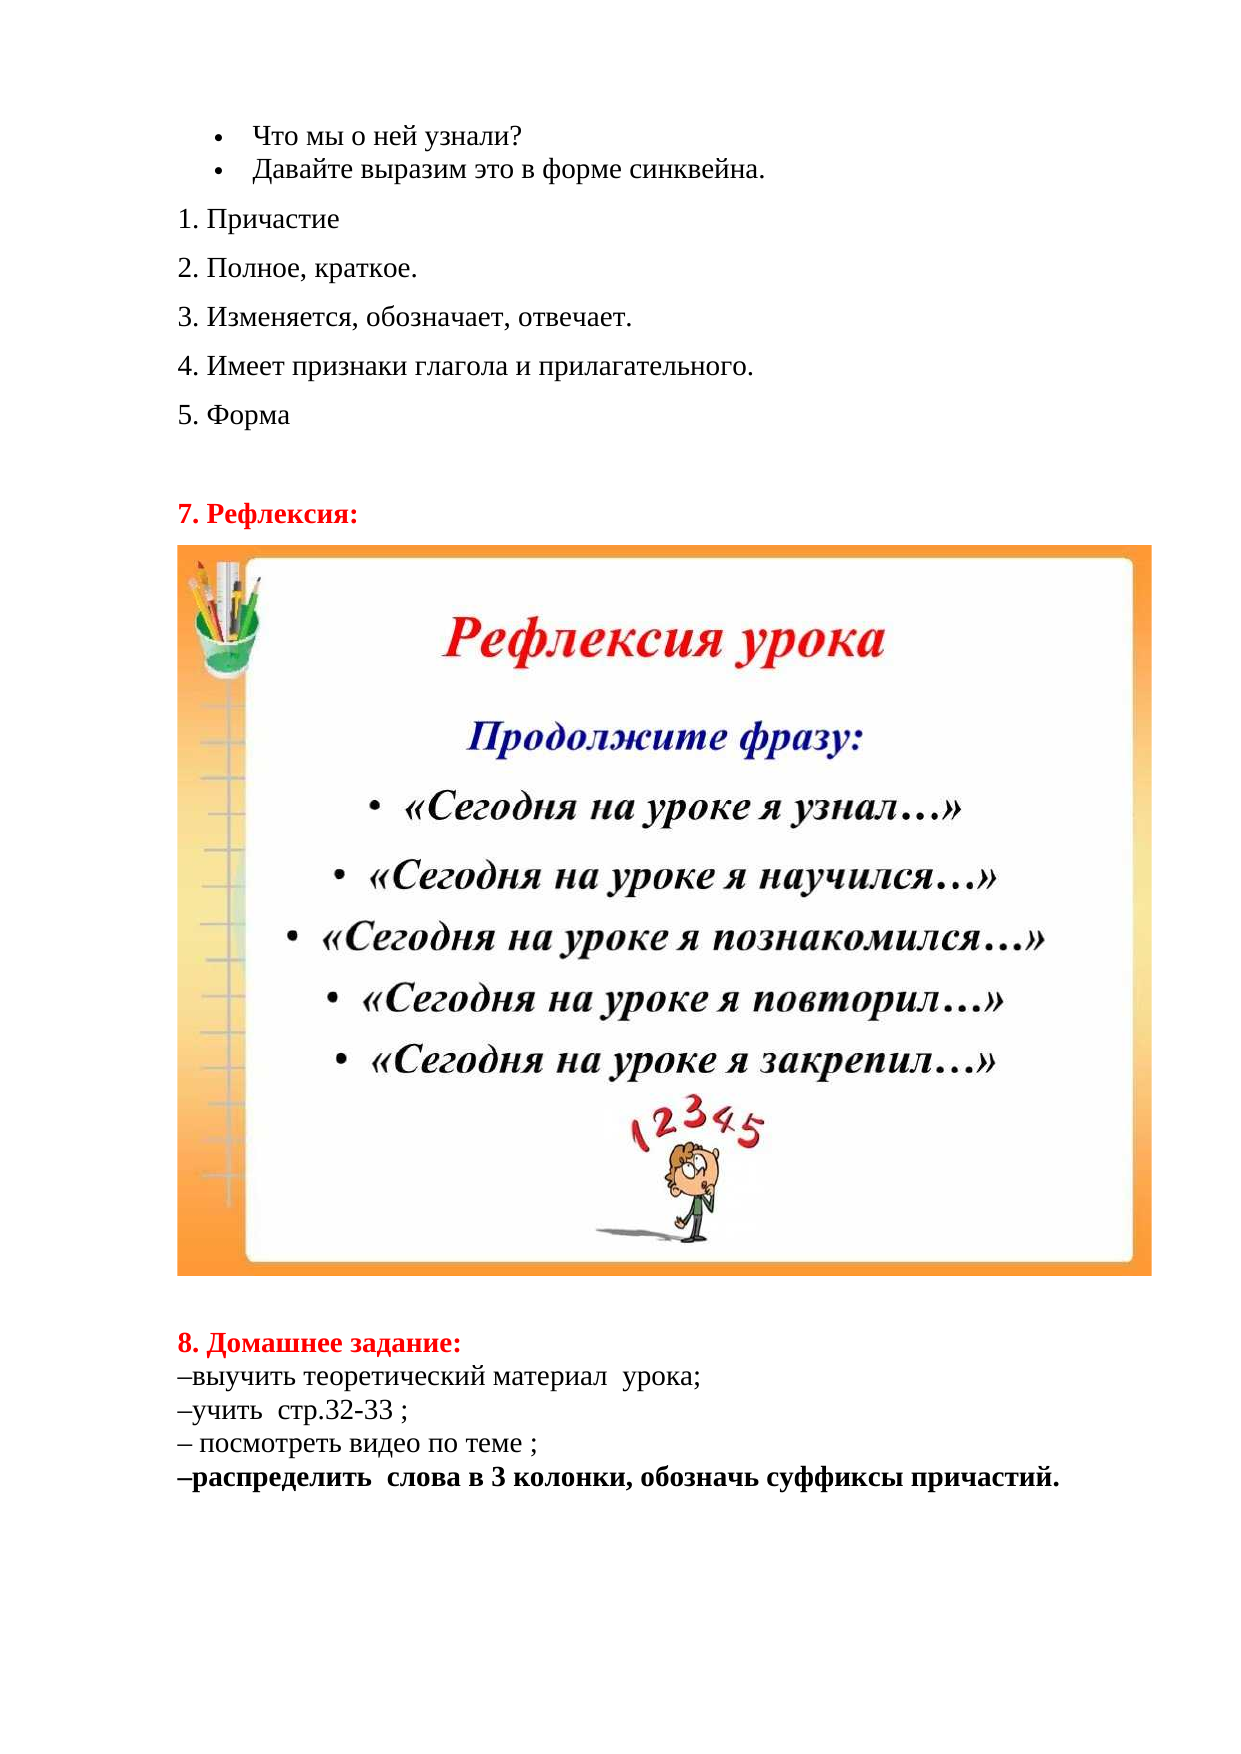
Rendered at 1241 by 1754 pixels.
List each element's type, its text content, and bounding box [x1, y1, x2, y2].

text – посмотреть видео по теме ; [177, 1426, 1152, 1459]
text 1. Причастие [177, 201, 1152, 234]
list Давайте выразим это в форме синквейна. [215, 152, 1152, 185]
text 4. Имеет признаки глагола и прилагательного. [177, 348, 1152, 382]
text 5. Форма [177, 397, 1152, 431]
picture [177, 545, 1152, 1276]
text 2. Полное, краткое. [177, 250, 1152, 283]
text 8. Домашнее задание: [177, 1325, 1152, 1358]
list Что мы о ней узнали? [215, 118, 1152, 152]
text –распределить слова в 3 колонки, обозначь суффиксы причастий. [177, 1459, 1152, 1493]
text 7. Рефлексия: [177, 496, 1152, 529]
text –учить стр.32-33 ; [177, 1392, 1152, 1426]
text –выучить теоретический материал урока; [177, 1358, 1152, 1392]
text 3. Изменяется, обозначает, отвечает. [177, 299, 1152, 333]
